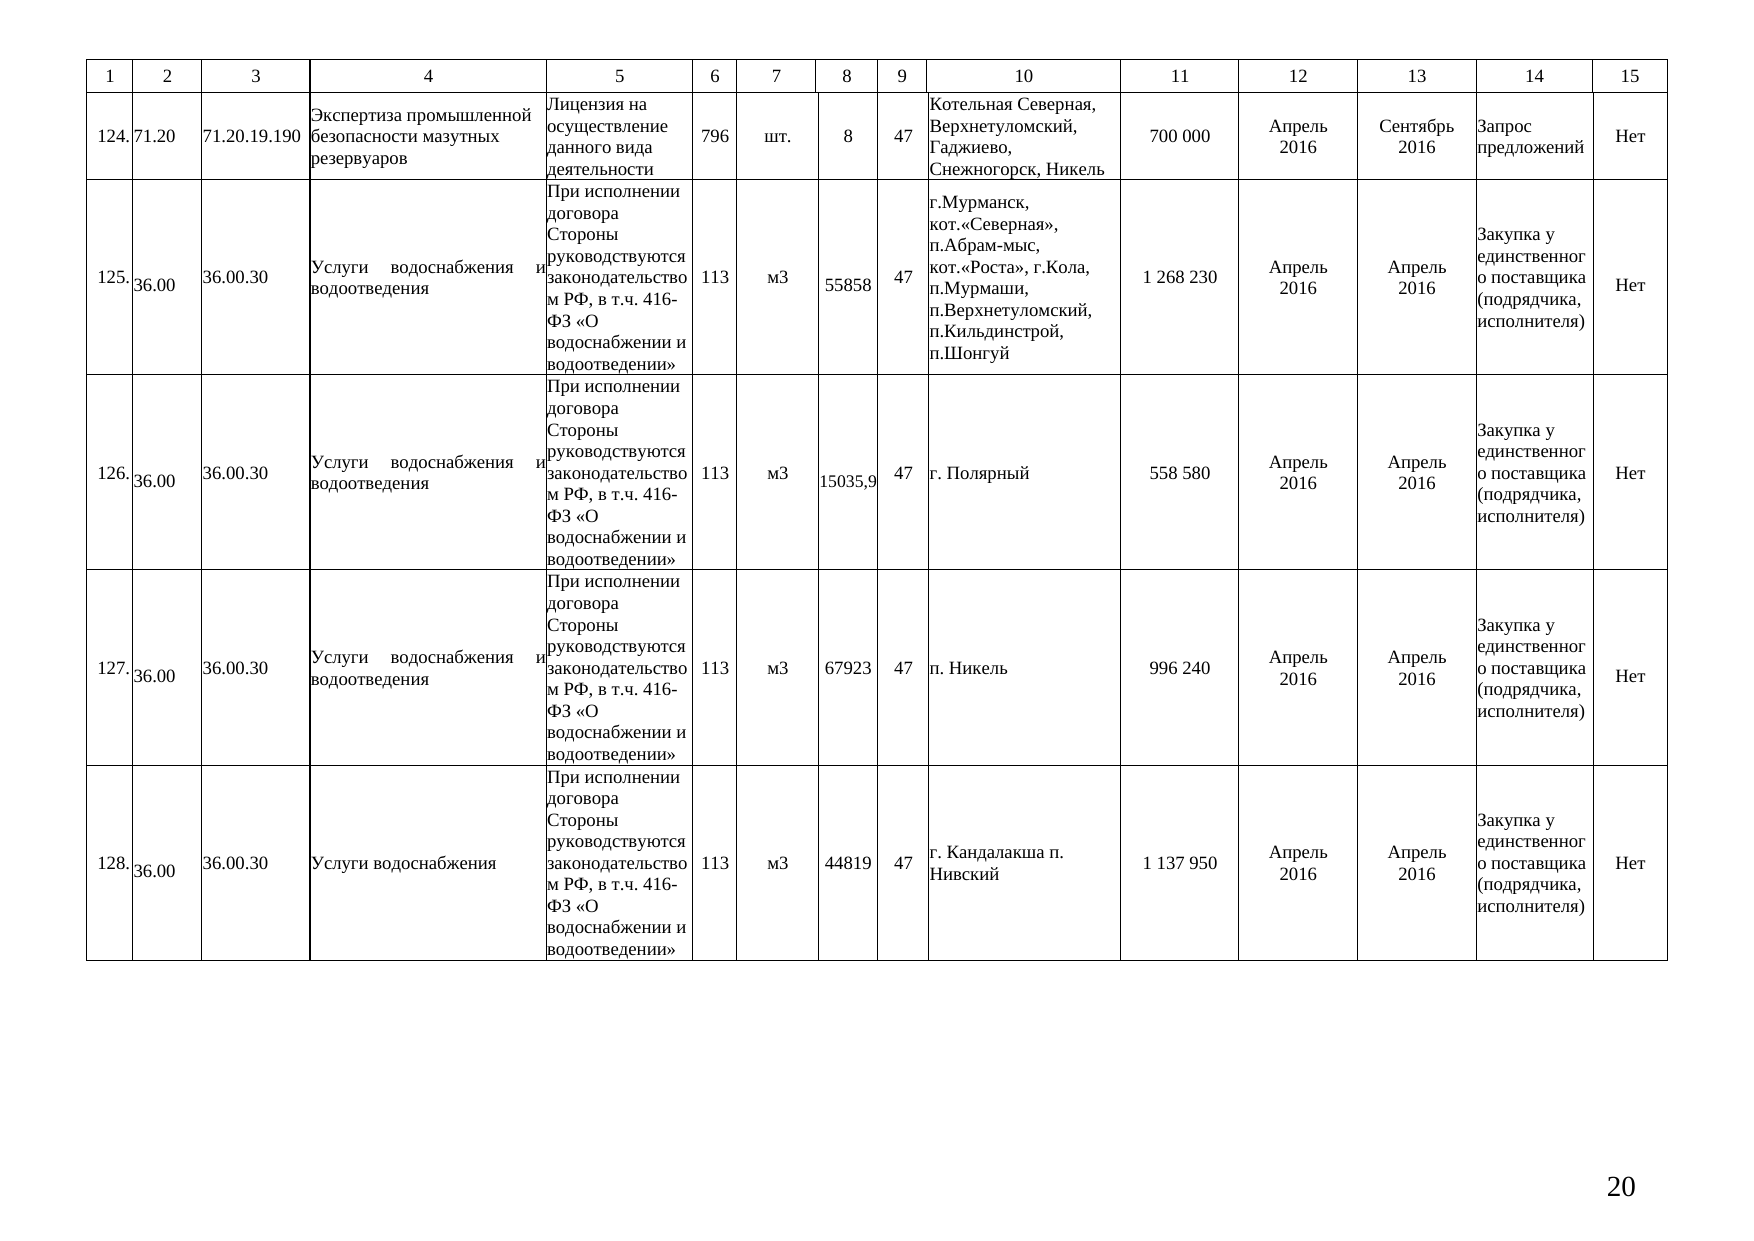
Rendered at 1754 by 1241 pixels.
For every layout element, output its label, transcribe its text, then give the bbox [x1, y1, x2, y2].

table_cell [87, 180, 132, 374]
table_cell м3 [737, 180, 818, 374]
table_cell 36.00 [133, 570, 201, 764]
table_header 15 [1593, 60, 1667, 92]
table_cell Апрель 2016 [1358, 766, 1476, 959]
table_cell Нет [1594, 93, 1667, 179]
table_header 10 [927, 60, 1120, 92]
table_cell 15035,9 [819, 375, 877, 569]
table_cell г. Полярный [929, 375, 1120, 569]
table_header 8 [816, 60, 877, 92]
table_cell Нет [1594, 375, 1667, 569]
table_cell Услуги водоснабжения и водоотведения [311, 375, 546, 569]
table_header 7 [737, 60, 815, 92]
table_header 4 [311, 60, 546, 92]
table_cell Закупка у единственного поставщика (подрядчика, исполнителя) [1477, 375, 1593, 569]
table_header 9 [878, 60, 926, 92]
table_header 12 [1239, 60, 1357, 92]
table_cell 47 [878, 375, 928, 569]
table_cell Апрель 2016 [1358, 180, 1476, 374]
table_cell При исполнении договора Стороны руководствуются законодательством РФ, в т.ч. 416-ФЗ «О водоснабжении и водоотведении» [547, 570, 692, 764]
table_cell Апрель 2016 [1239, 180, 1357, 374]
table_cell Услуги водоснабжения и водоотведения [311, 570, 546, 764]
table_cell 113 [693, 375, 736, 569]
table_cell Услуги водоснабжения [311, 766, 546, 959]
table_cell Апрель 2016 [1239, 93, 1357, 179]
table_cell п. Никель [929, 570, 1120, 764]
table_header 3 [202, 60, 309, 92]
table_cell 47 [878, 93, 928, 179]
table_cell 36.00.30 [202, 375, 309, 569]
table_header 13 [1358, 60, 1476, 92]
table_cell 36.00 [133, 180, 201, 374]
table_cell Нет [1594, 180, 1667, 374]
table_cell [87, 570, 132, 764]
table_cell 1 137 950 [1121, 766, 1238, 959]
table_cell 71.20 [133, 93, 201, 179]
table_cell м3 [737, 766, 818, 959]
table_cell 558 580 [1121, 375, 1238, 569]
table_cell 55858 [819, 180, 877, 374]
table_cell 44819 [819, 766, 877, 959]
table_cell 47 [878, 180, 928, 374]
table_cell Апрель 2016 [1239, 570, 1357, 764]
table_cell При исполнении договора Стороны руководствуются законодательством РФ, в т.ч. 416-ФЗ «О водоснабжении и водоотведении» [547, 180, 692, 374]
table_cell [547, 766, 692, 959]
table_cell [87, 375, 132, 569]
table_cell 1 268 230 [1121, 180, 1238, 374]
table_cell 36.00 [133, 766, 201, 959]
table_cell 796 [693, 93, 736, 179]
table_cell 8 [819, 93, 877, 179]
table_cell 71.20.19.190 [202, 93, 309, 179]
table_header 14 [1477, 60, 1592, 92]
table_cell г.Мурманск, кот.«Северная», п.Абрам-мыс, кот.«Роста», г.Кола, п.Мурмаши, п.Верхнетуломский, п.Кильдинстрой, п.Шонгуй [929, 180, 1120, 374]
table_cell 36.00.30 [202, 766, 309, 959]
table_cell Апрель 2016 [1239, 375, 1357, 569]
table_header 2 [133, 60, 201, 92]
table_cell Сентябрь 2016 [1358, 93, 1476, 179]
table_cell 47 [878, 766, 928, 959]
table_cell 700 000 [1121, 93, 1238, 179]
table_cell Апрель 2016 [1358, 375, 1476, 569]
table_cell Нет [1594, 570, 1667, 764]
table_cell м3 [737, 570, 818, 764]
table_cell Нет [1594, 766, 1667, 959]
table_header 5 [547, 60, 692, 92]
table_cell [87, 93, 132, 179]
table_cell Апрель 2016 [1358, 570, 1476, 764]
table_header 1 [87, 60, 132, 92]
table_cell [929, 766, 1120, 959]
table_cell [1477, 766, 1593, 959]
table_cell 36.00.30 [202, 570, 309, 764]
table_header 11 [1121, 60, 1238, 92]
table_cell Закупка у единственного поставщика (подрядчика, исполнителя) [1477, 570, 1593, 764]
table_cell шт. [737, 93, 818, 179]
table_cell 36.00.30 [202, 180, 309, 374]
table_header 6 [693, 60, 736, 92]
table_cell Лицензия на осуществление данного вида деятельности [547, 93, 692, 179]
table_cell 47 [878, 570, 928, 764]
table_cell Экспертиза промышленной безопасности мазутных резервуаров [311, 93, 546, 179]
table_cell 996 240 [1121, 570, 1238, 764]
table_cell 36.00 [133, 375, 201, 569]
table_cell Апрель 2016 [1239, 766, 1357, 959]
table_cell Закупка у единственного поставщика (подрядчика, исполнителя) [1477, 180, 1593, 374]
table_cell При исполнении договора Стороны руководствуются законодательством РФ, в т.ч. 416-ФЗ «О водоснабжении и водоотведении» [547, 375, 692, 569]
table_cell 67923 [819, 570, 877, 764]
table_cell Котельная Северная, Верхнетуломский, Гаджиево, Снежногорск, Никель [929, 93, 1120, 179]
table_cell Запрос предложений [1477, 93, 1593, 179]
table_cell [87, 766, 132, 959]
table_cell 113 [693, 180, 736, 374]
table_cell 113 [693, 570, 736, 764]
table_cell м3 [737, 375, 818, 569]
table_cell Услуги водоснабжения и водоотведения [311, 180, 546, 374]
table_cell 113 [693, 766, 736, 959]
